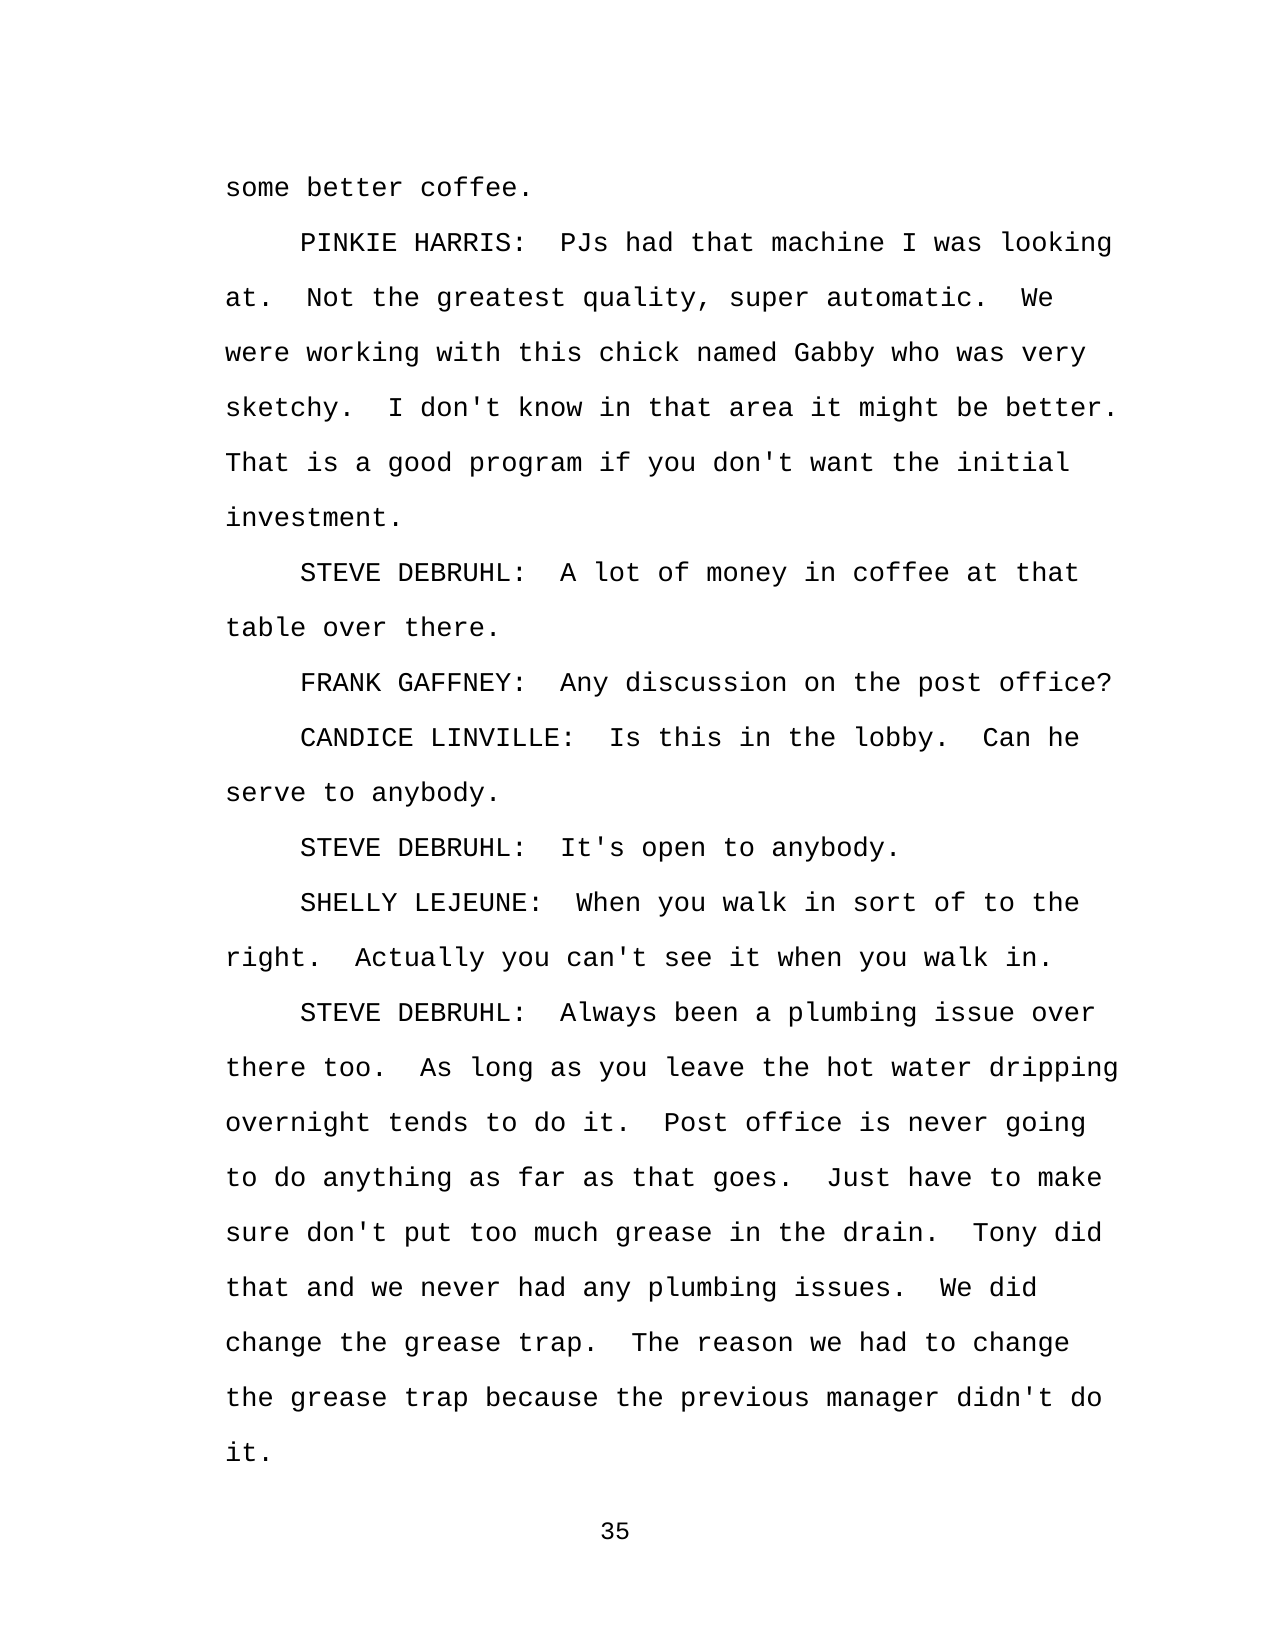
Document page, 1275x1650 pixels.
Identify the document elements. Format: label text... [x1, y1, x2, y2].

text STEVE DEBRUHL: It's open to anybody. [225, 810, 1125, 865]
text PINKIE HARRIS: PJs had that machine I was looking at. Not the greatest quality, super automatic. We were working with this chick named Gabby who was very sketchy. I don't know in that area it might be better. That is a good program if you don't want the initial investment. [225, 205, 1125, 535]
text SHELLY LEJEUNE: When you walk in sort of to the right. Actually you can't see it when you walk in. [225, 865, 1125, 975]
text STEVE DEBRUHL: A lot of money in coffee at that table over there. [225, 535, 1125, 645]
text STEVE DEBRUHL: Always been a plumbing issue over there too. As long as you leave the hot water dripping overnight tends to do it. Post office is never going to do anything as far as that goes. Just have to make sure don't put too much grease in the drain. Tony did that and we never had any plumbing issues. We did change the grease trap. The reason we had to change the grease trap because the previous manager didn't do it. [225, 975, 1125, 1470]
text FRANK GAFFNEY: Any discussion on the post office? [225, 645, 1125, 700]
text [225, 150, 1125, 205]
text CANDICE LINVILLE: Is this in the lobby. Can he serve to anybody. [225, 700, 1125, 810]
